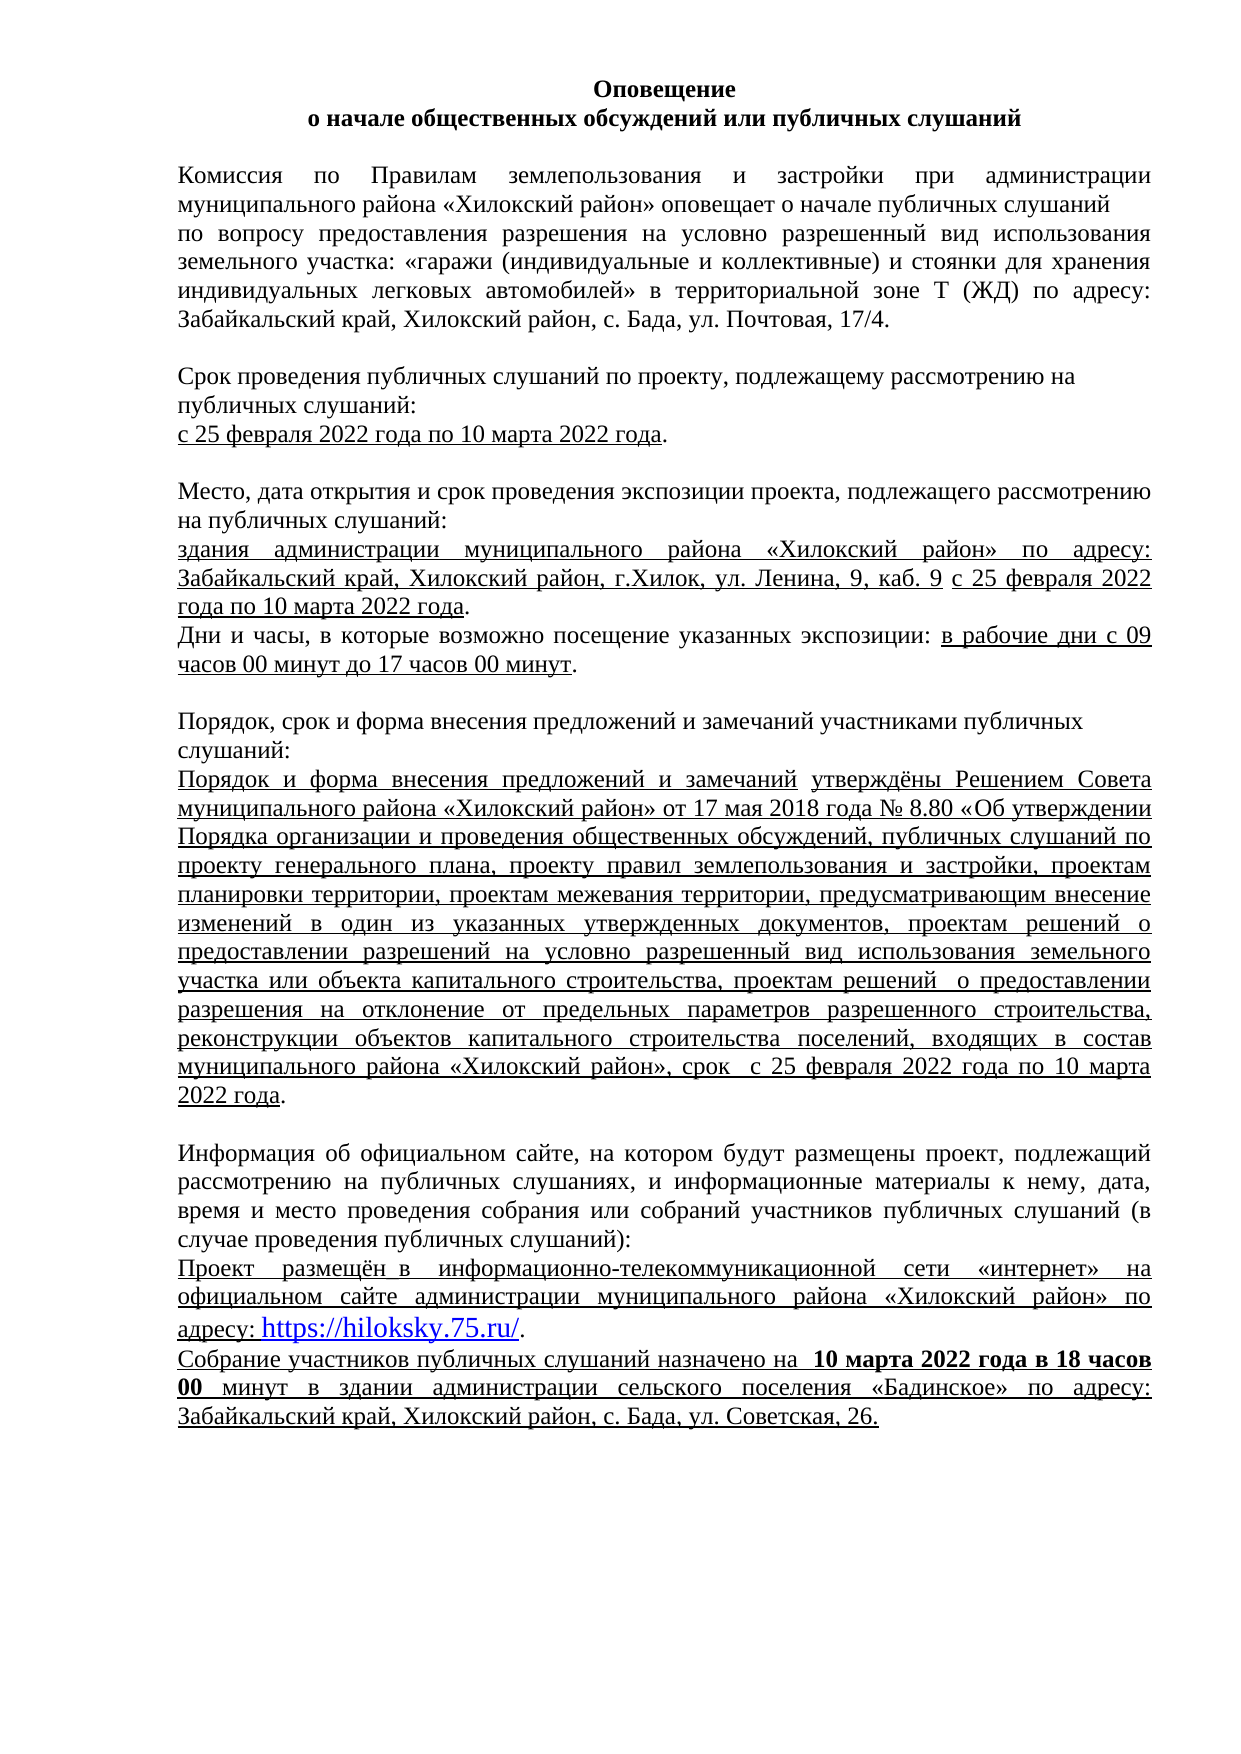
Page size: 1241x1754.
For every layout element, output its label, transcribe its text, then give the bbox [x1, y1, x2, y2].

text Собрание участников публичных слушаний назначено на 10 марта 2022 года в 18 часов 00 минут в здании администрации сельского поселения «Бадинское» по адресу: Забайкальский край, Хилокский район, с. Бада, ул. Советская, 26. [177, 1399, 1152, 1430]
text о начале общественных обсуждений или публичных слушаний [177, 103, 1152, 131]
text Порядок и форма внесения предложений и замечаний утверждёны Решением Совета муниципального района «Хилокский район» от 17 мая 2018 года № 8.80 «Об утверждении Порядка организации и проведения общественных обсуждений, публичных слушаний по проекту генерального плана, проекту правил землепользования и застройки, проектам планировки территории, проектам межевания территории, предусматривающим внесение изменений в один из указанных утвержденных документов, проектам решений о предоставлении разрешений на условно разрешенный вид использования земельного участка или объекта капитального строительства, проектам решений о предоставлении разрешения на отклонение от предельных параметров разрешенного строительства, реконструкции объектов капитального строительства поселений, входящих в состав муниципального района «Хилокский район», срок с 25 февраля 2022 года по 10 марта 2022 года. [177, 847, 1152, 933]
text здания администрации муниципального района «Хилокский район» по адресу: Забайкальский край, Хилокский район, г.Хилок, ул. Ленина, 9, каб. 9 с 25 февраля 2022 года по 10 марта 2022 года. [177, 560, 1152, 620]
text Собрание участников публичных слушаний назначено на 10 марта 2022 года в 18 часов 00 минут в здании администрации сельского поселения «Бадинское» по адресу: Забайкальский край, Хилокский район, с. Бада, ул. Советская, 26. [177, 1344, 1152, 1369]
text по вопросу предоставления разрешения на условно разрешенный вид использования земельного участка: «гаражи (индивидуальные и коллективные) и стоянки для хранения индивидуальных легковых автомобилей» в территориальной зоне Т (ЖД) по адресу: Забайкальский край, Хилокский район, с. Бада, ул. Почтовая, 17/4. [177, 218, 1152, 333]
text Проект размещён_в информационно-телекоммуникационной сети «интернет» на официальном сайте администрации муниципального района «Хилокский район» по адресу: https://hiloksky.75.ru/. [177, 1307, 1152, 1344]
text Оповещение [177, 74, 1152, 103]
text Проект размещён_в информационно-телекоммуникационной сети «интернет» на официальном сайте администрации муниципального района «Хилокский район» по адресу: https://hiloksky.75.ru/. [177, 1253, 1152, 1278]
text Дни и часы, в которые возможно посещение указанных экспозиции: в рабочие дни с 09 часов 00 минут до 17 часов 00 минут. [177, 620, 1152, 678]
text Место, дата открытия и срок проведения экспозиции проекта, подлежащего рассмотрению на публичных слушаний: [177, 476, 1152, 534]
text Собрание участников публичных слушаний назначено на 10 марта 2022 года в 18 часов 00 минут в здании администрации сельского поселения «Бадинское» по адресу: Забайкальский край, Хилокский район, с. Бада, ул. Советская, 26. [177, 1370, 1152, 1397]
text Комиссия по Правилам землепользования и застройки при администрации муниципального района «Хилокский район» оповещает о начале публичных слушаний [177, 160, 1152, 218]
text Срок проведения публичных слушаний по проекту, подлежащему рассмотрению на публичных слушаний: [177, 361, 1152, 419]
text Порядок и форма внесения предложений и замечаний утверждёны Решением Совета муниципального района «Хилокский район» от 17 мая 2018 года № 8.80 «Об утверждении Порядка организации и проведения общественных обсуждений, публичных слушаний по проекту генерального плана, проекту правил землепользования и застройки, проектам планировки территории, проектам межевания территории, предусматривающим внесение изменений в один из указанных утвержденных документов, проектам решений о предоставлении разрешений на условно разрешенный вид использования земельного участка или объекта капитального строительства, проектам решений о предоставлении разрешения на отклонение от предельных параметров разрешенного строительства, реконструкции объектов капитального строительства поселений, входящих в состав муниципального района «Хилокский район», срок с 25 февраля 2022 года по 10 марта 2022 года. [177, 1049, 1152, 1109]
text Порядок, срок и форма внесения предложений и замечаний участниками публичных слушаний: [177, 706, 1152, 764]
text с 25 февраля 2022 года по 10 марта 2022 года. [177, 419, 1152, 448]
text Порядок и форма внесения предложений и замечаний утверждёны Решением Совета муниципального района «Хилокский район» от 17 мая 2018 года № 8.80 «Об утверждении Порядка организации и проведения общественных обсуждений, публичных слушаний по проекту генерального плана, проекту правил землепользования и застройки, проектам планировки территории, проектам межевания территории, предусматривающим внесение изменений в один из указанных утвержденных документов, проектам решений о предоставлении разрешений на условно разрешенный вид использования земельного участка или объекта капитального строительства, проектам решений о предоставлении разрешения на отклонение от предельных параметров разрешенного строительства, реконструкции объектов капитального строительства поселений, входящих в состав муниципального района «Хилокский район», срок с 25 февраля 2022 года по 10 марта 2022 года. [177, 934, 1152, 1019]
text Проект размещён_в информационно-телекоммуникационной сети «интернет» на официальном сайте администрации муниципального района «Хилокский район» по адресу: https://hiloksky.75.ru/. [177, 1279, 1152, 1306]
text Информация об официальном сайте, на котором будут размещены проект, подлежащий рассмотрению на публичных слушаниях, и информационные материалы к нему, дата, время и место проведения собрания или собраний участников публичных слушаний (в случае проведения публичных слушаний): [177, 1138, 1152, 1253]
text здания администрации муниципального района «Хилокский район» по адресу: Забайкальский край, Хилокский район, г.Хилок, ул. Ленина, 9, каб. 9 с 25 февраля 2022 года по 10 марта 2022 года. [177, 534, 1152, 559]
